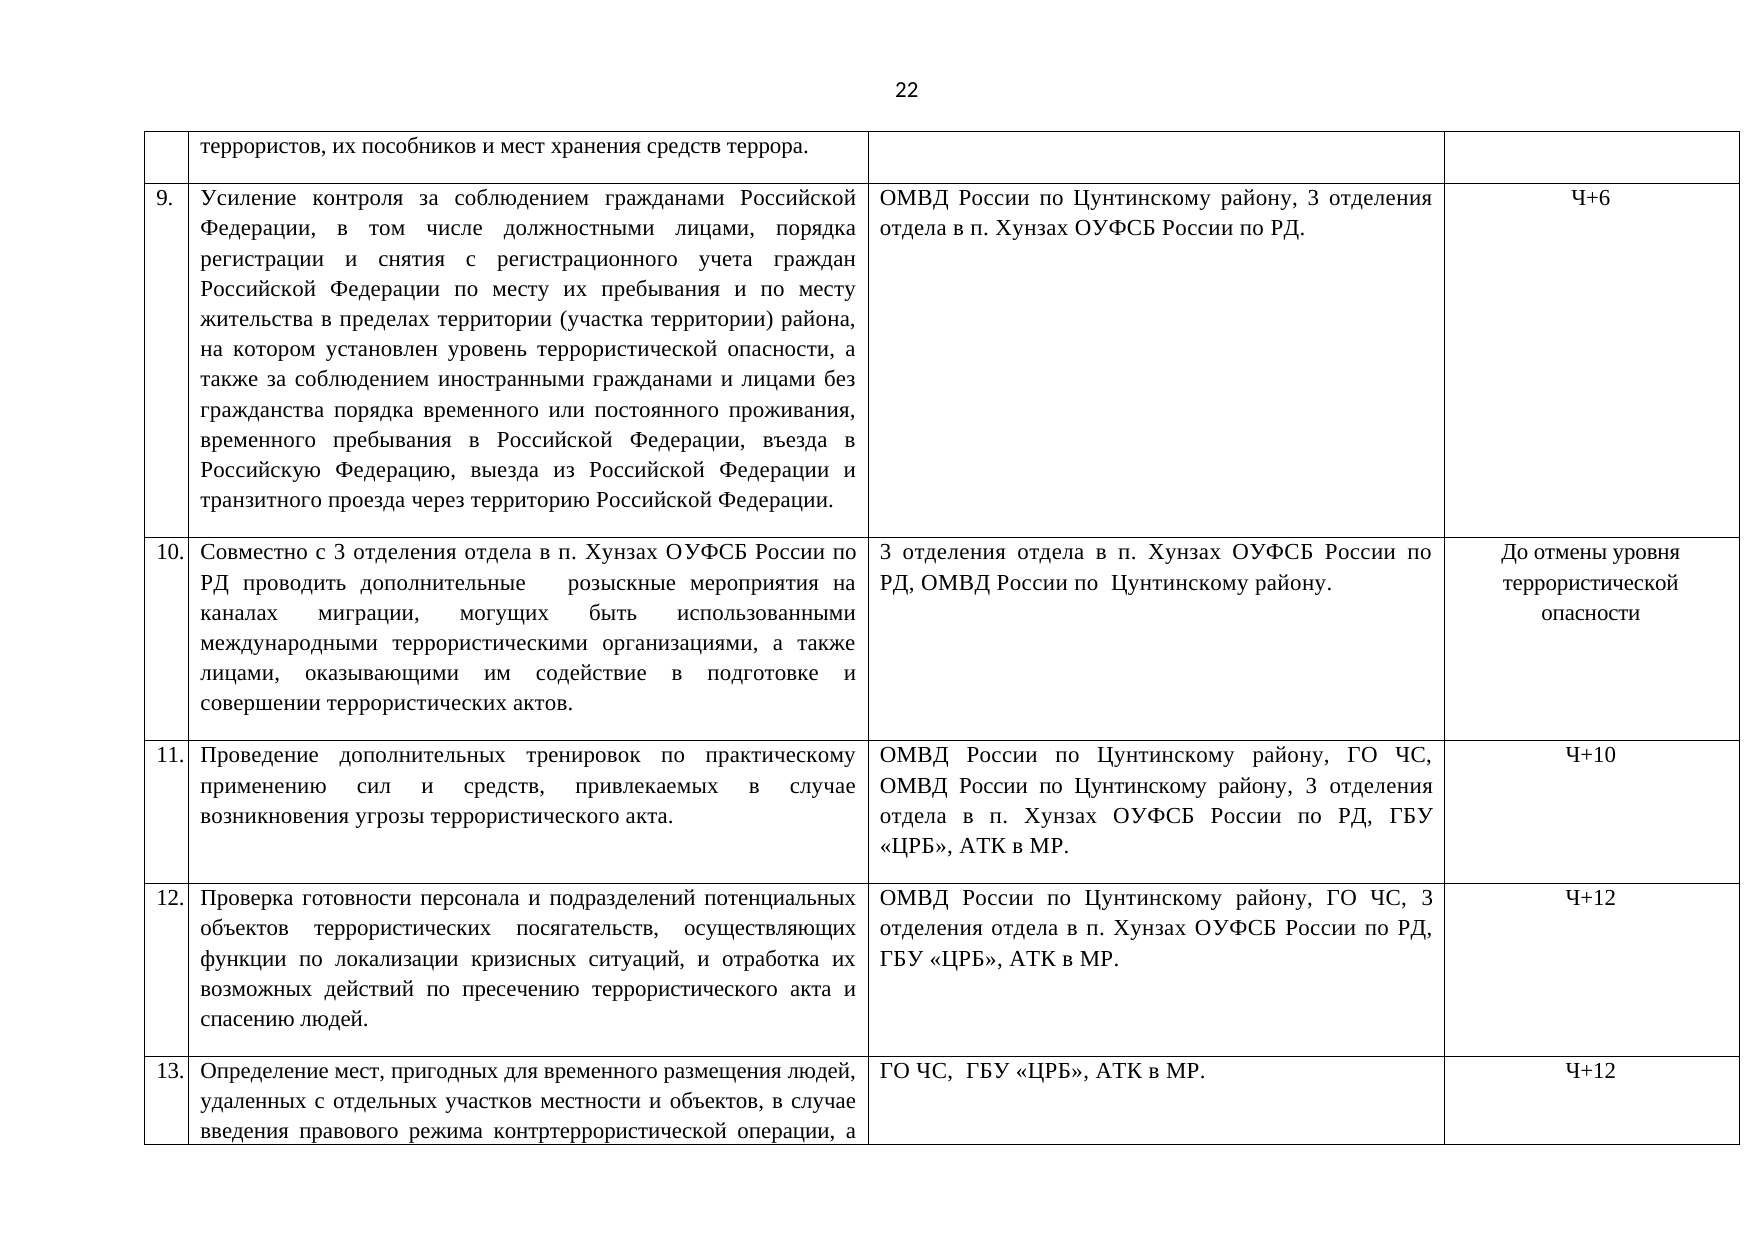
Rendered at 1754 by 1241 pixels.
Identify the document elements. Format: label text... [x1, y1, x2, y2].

table_cell Ч+12 [1445, 1057, 1739, 1144]
table_cell Проведение дополнительных тренировок по практическому применению сил и средств, привлекаемых в случае возникновения угрозы террористического акта. [189, 741, 868, 883]
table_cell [869, 1057, 1444, 1144]
table_cell [145, 132, 188, 183]
table_cell [145, 1057, 188, 1144]
table_cell ОМВД России по Цунтинскому району, 3 отделения отдела в п. Хунзах ОУФСБ России по РД. [869, 184, 1444, 537]
table_cell ОМВД России по Цунтинскому району, ГО ЧС, ОМВД России по Цунтинскому району, 3 отделения отдела в п. Хунзах ОУФСБ России по РД, ГБУ «ЦРБ», АТК в МР. [869, 741, 1444, 883]
table_cell Совместно с 3 отделения отдела в п. Хунзах ОУФСБ России по РД проводить дополнительные розыскные мероприятия на каналах миграции, могущих быть использованными международными террористическими организациями, а также лицами, оказывающими им содействие в подготовке и совершении террористических актов. [189, 538, 868, 740]
table_cell Ч+10 [1445, 741, 1739, 883]
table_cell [869, 132, 1444, 183]
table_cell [1445, 132, 1739, 183]
table_cell Ч+6 [1445, 184, 1739, 537]
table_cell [189, 1057, 868, 1144]
table_cell 3 отделения отдела в п. Хунзах ОУФСБ России по РД, ОМВД России по Цунтинскому району. [869, 538, 1444, 740]
table_cell [145, 741, 188, 883]
table_cell ОМВД России по Цунтинскому району, ГО ЧС, 3 отделения отдела в п. Хунзах ОУФСБ России по РД, ГБУ «ЦРБ», АТК в МР. [869, 884, 1444, 1056]
table_cell [145, 184, 188, 537]
table_cell [145, 538, 188, 740]
table_cell Проверка готовности персонала и подразделений потенциальных объектов террористических посягательств, осуществляющих функции по локализации кризисных ситуаций, и отработка их возможных действий по пресечению террористического акта и спасению людей. [189, 884, 868, 1056]
table_cell До отмены уровня террористической опасности [1445, 538, 1739, 740]
table_cell Ч+12 [1445, 884, 1739, 1056]
table_cell Усиление контроля за соблюдением гражданами Российской Федерации, в том числе должностными лицами, порядка регистрации и снятия с регистрационного учета граждан Российской Федерации по месту их пребывания и по месту жительства в пределах территории (участка территории) района, на котором установлен уровень террористической опасности, а также за соблюдением иностранными гражданами и лицами без гражданства порядка временного или постоянного проживания, временного пребывания в Российской Федерации, въезда в Российскую Федерацию, выезда из Российской Федерации и транзитного проезда через территорию Российской Федерации. [189, 184, 868, 537]
table_cell [145, 884, 188, 1056]
